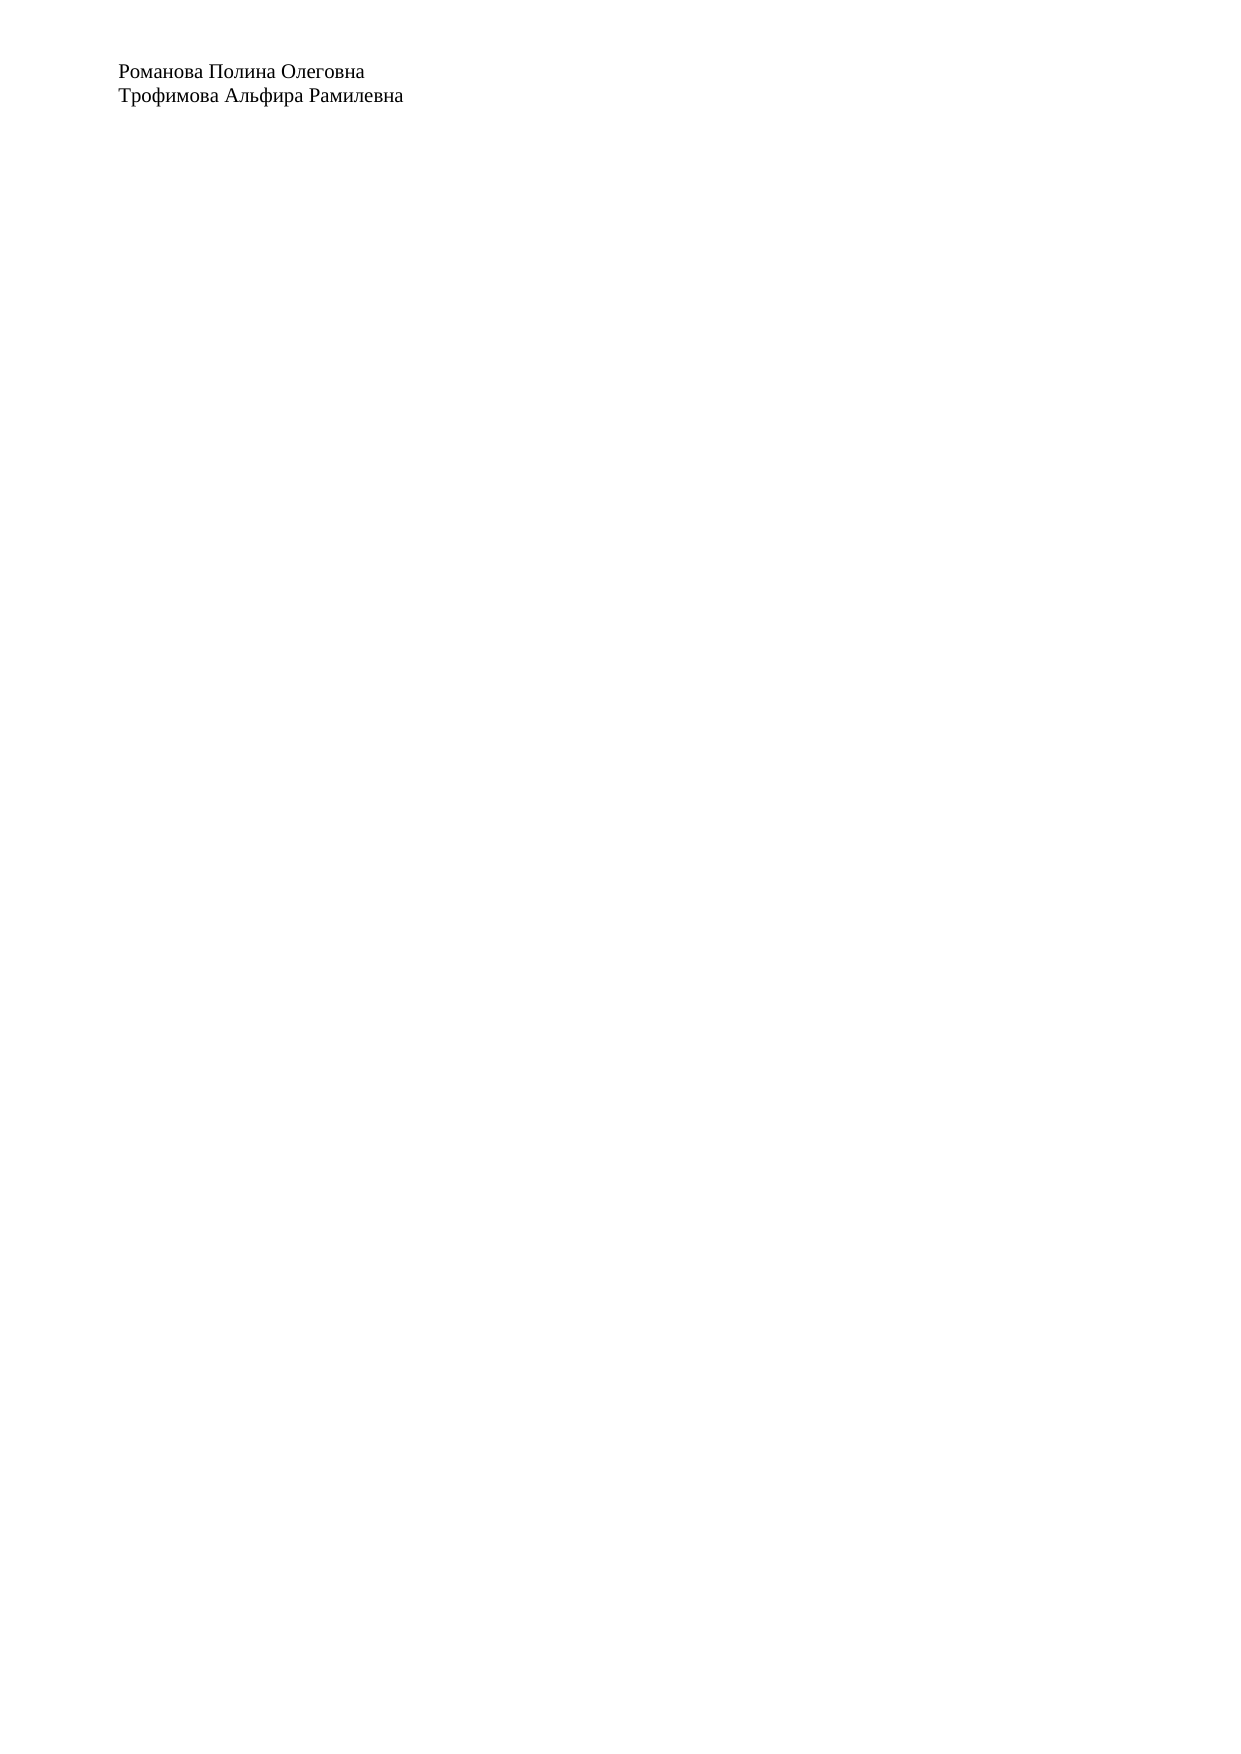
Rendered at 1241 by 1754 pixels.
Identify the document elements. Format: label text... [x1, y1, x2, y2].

text Романова Полина Олеговна [118, 59, 1181, 83]
text Трофимова Альфира Рамилевна [118, 83, 1181, 107]
